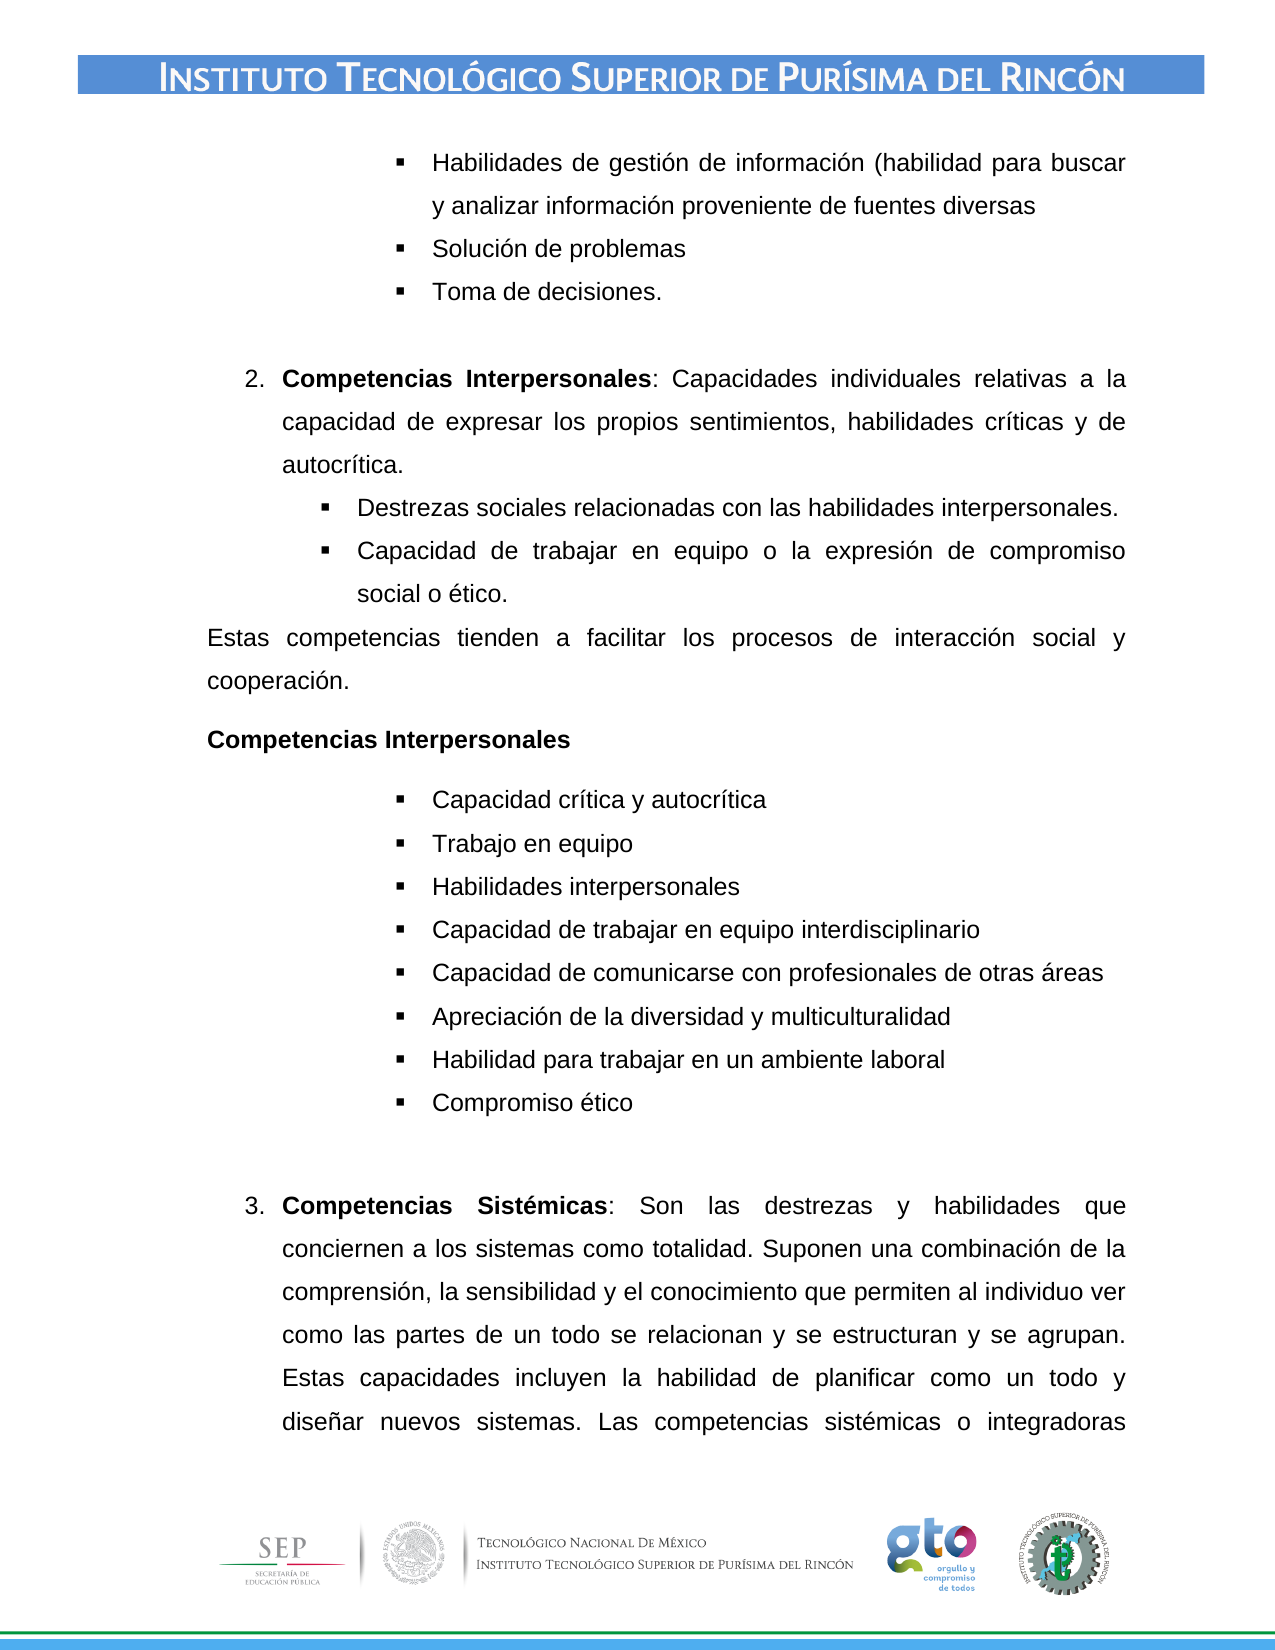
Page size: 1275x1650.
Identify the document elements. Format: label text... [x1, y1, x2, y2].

text Estas competencias tienden a facilitar los procesos de interacción social y cooperación. [207, 623, 1127, 694]
list Capacidad de trabajar en equipo interdisciplinario [394, 915, 1127, 944]
list Destrezas sociales relacionadas con las habilidades interpersonales. [319, 493, 1127, 522]
list Solución de problemas [394, 234, 1127, 263]
picture [76, 55, 1204, 98]
list Compromiso ético [394, 1088, 1127, 1117]
list Habilidades interpersonales [394, 872, 1127, 901]
list Trabajo en equipo [394, 828, 1127, 857]
list Competencias Interpersonales: Capacidades individuales relativas a la capacidad de expresar los propios sentimientos, habilidades críticas y de autocrítica. [244, 364, 1127, 479]
list Habilidades de gestión de información (habilidad para buscar y analizar información proveniente de fuentes diversas [394, 148, 1127, 220]
list Toma de decisiones. [394, 277, 1127, 306]
list Capacidad crítica y autocrítica [394, 785, 1127, 814]
list Capacidad de comunicarse con profesionales de otras áreas [394, 958, 1127, 987]
list Capacidad de trabajar en equipo o la expresión de compromiso social o ético. [319, 536, 1127, 608]
list Apreciación de la diversidad y multiculturalidad [394, 1001, 1127, 1030]
text Competencias Interpersonales [207, 726, 1127, 754]
list Habilidad para trabajar en un ambiente laboral [394, 1045, 1127, 1073]
picture [206, 1506, 1128, 1602]
